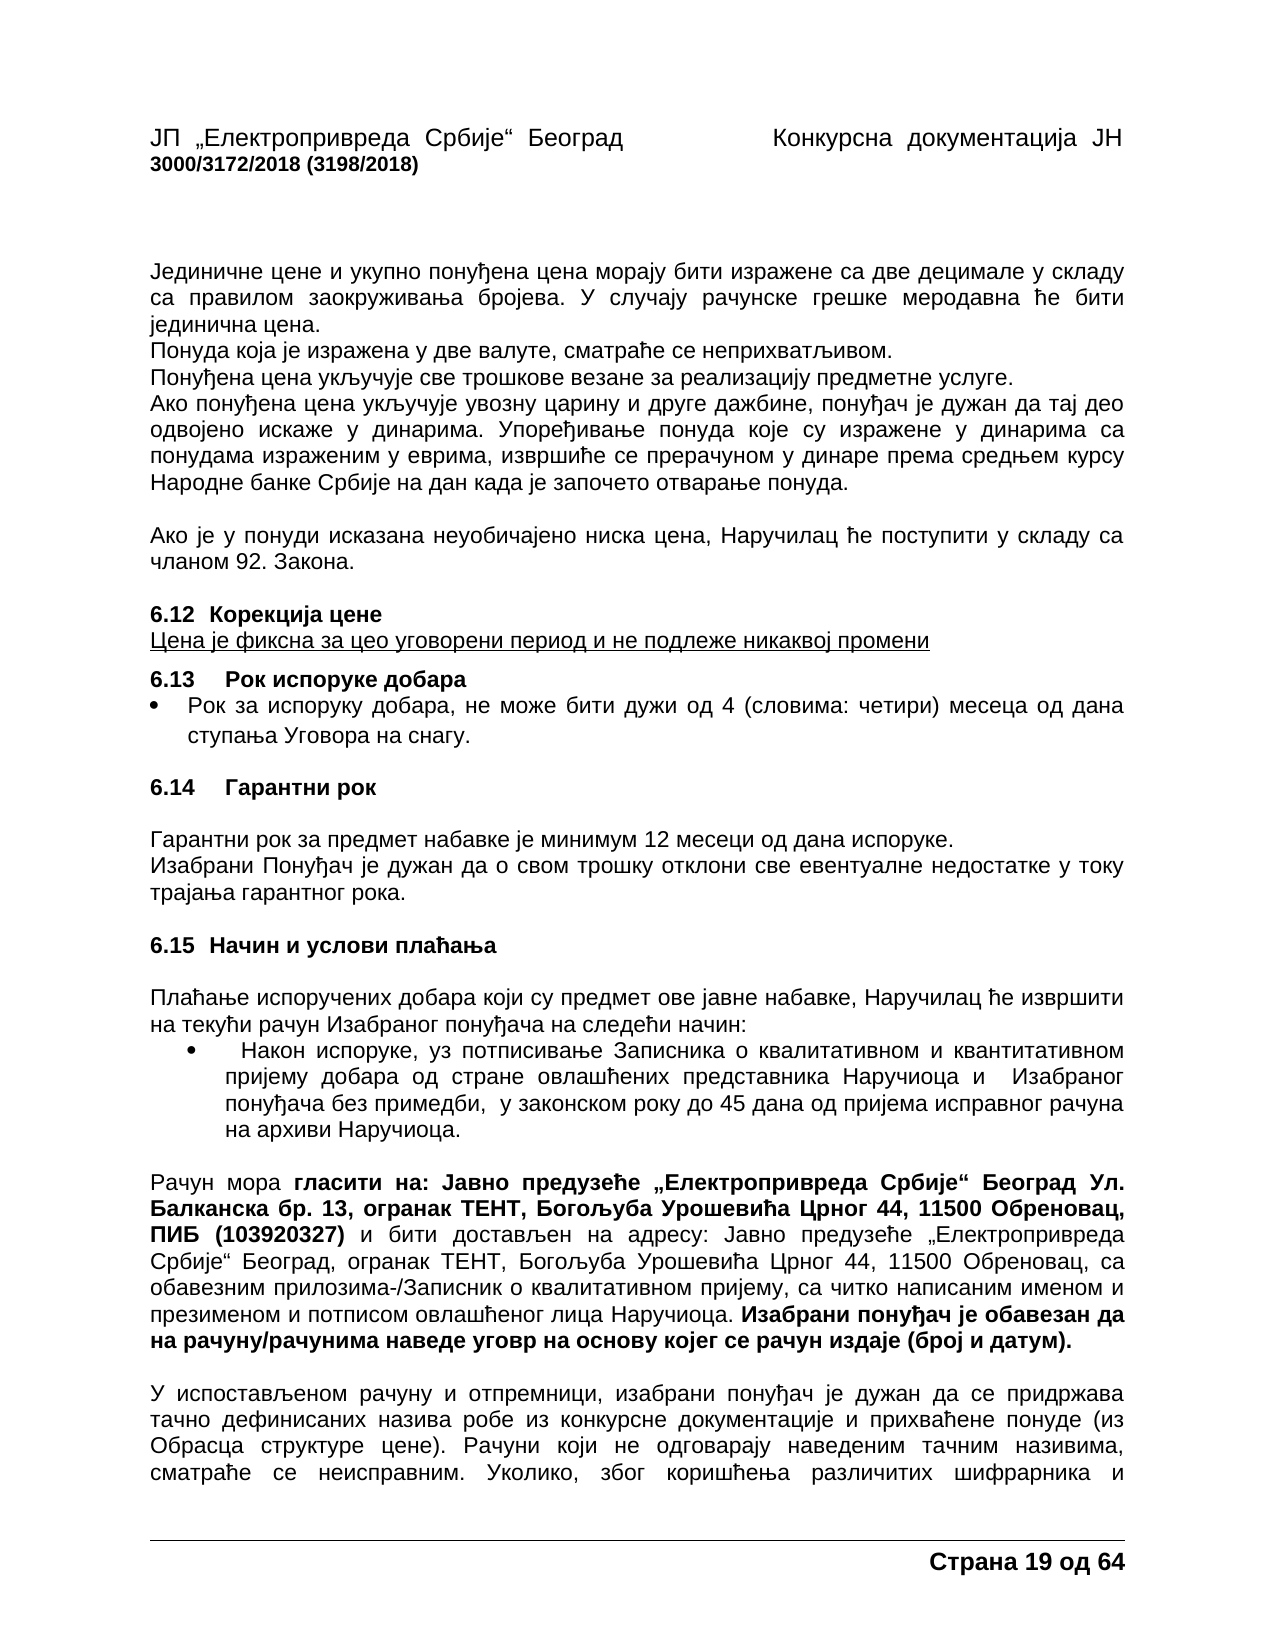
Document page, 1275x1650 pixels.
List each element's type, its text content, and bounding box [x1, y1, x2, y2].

text Ако понуђена цена укључује увозну царину и друге дажбине, понуђач је дужан да тај део одвојено искаже у динарима. Упоређивање понуда које су изражене у динарима са понудама израженим у еврима, извршиће се прерачуном у динаре према средњем курсу Народне банке Србије на дан када је започето отварање понуда. [150, 390, 1125, 495]
list Начин и услови плаћања [150, 932, 1125, 958]
subtitle Рок испоруке добара [150, 666, 1125, 692]
text Ако је у понуди исказана неуобичајено ниска цена, Наручилац ће поступити у складу са чланом 92. Закона. [150, 522, 1125, 574]
text Понуда која је изражена у две валуте, сматраће се неприхватљивом. [150, 337, 1125, 363]
text Плаћање испоручених добара који су предмет ове јавне набавке, Наручилац ће извршити на текући рачун Изабраног понуђача на следећи начин: [150, 984, 1125, 1037]
list Након испоруке, уз потписивање Записника о квалитативном и квантитативном пријему добара од стране овлашћених представника Наручиоца и Изабраног понуђача без примедби, у законском року до 45 дана од пријема исправног рачуна на архиви Наручиоца. [187, 1037, 1125, 1142]
text Гарантни рок за предмет набавке је минимум 12 месеци од дана испоруке. [150, 826, 1125, 852]
text Изабрани Понуђач је дужан да о свом трошку отклони све евентуалне недостатке у току трајања гарантног рока. [150, 852, 1125, 905]
text Јединичне цене и укупно понуђена цена морају бити изражене са две децимале у складу са правилом заокруживања бројева. У случају рачунске грешке меродавна ће бити јединична цена. [150, 258, 1125, 337]
text Рачун мора гласити на: Јавно предузеће „Електропривреда Србије“ Београд Ул. Балканска бр. 13, огранак ТЕНТ, Богољуба Урошевића Црног 44, 11500 Oбреновац, ПИБ (103920327) и бити достављен на адресу: Јавно предузеће „Електропривреда Србије“ Београд, огранак ТЕНТ, Богољуба Урошевића Црног 44, 11500 Oбреновац, са обавезним прилозима-/Записник о квалитативном пријему, са читко написаним именом и презименом и потписом овлашћеног лица Наручиоца. Изабрани понуђач је обавезан да на рачуну/рачунима наведе уговр на основу којег се рачун издаје (број и датум). [150, 1169, 1125, 1353]
list Корекција цене [150, 601, 1125, 627]
subtitle Гарантни рок [150, 773, 1125, 800]
text Понуђена цена укључује све трошкове везане за реализацију предметне услуге. [150, 363, 1125, 390]
text Цена је фиксна за цео уговорени период и не подлеже никаквој промени [150, 627, 1125, 653]
list Рок за испоруку добара, не може бити дужи од 4 (словима: четири) месеца од дана ступања Уговора на снагу. [150, 692, 1125, 749]
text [150, 1379, 1125, 1485]
